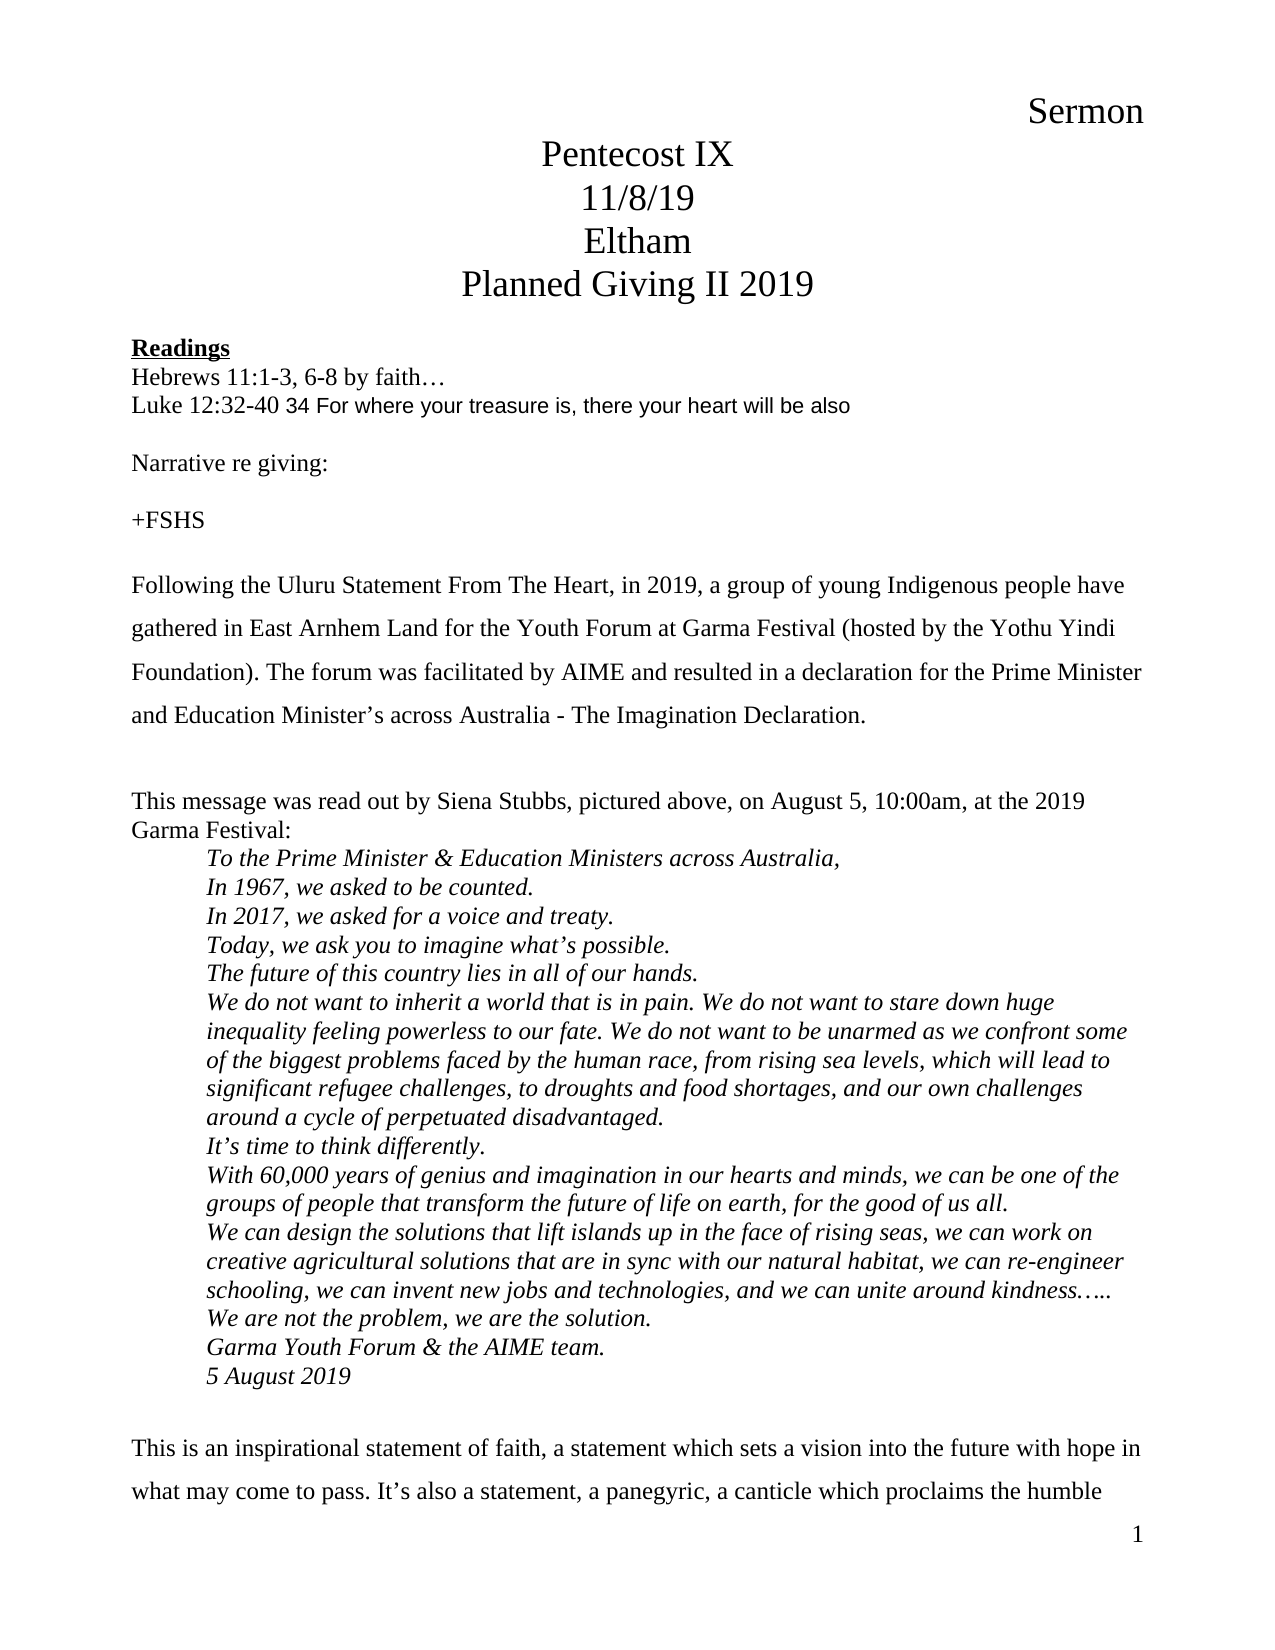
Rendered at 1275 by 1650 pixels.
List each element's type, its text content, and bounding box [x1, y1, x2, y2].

text Garma Youth Forum & the AIME team. [206, 1332, 1144, 1361]
text Readings [131, 333, 1144, 362]
text 11/8/19 [131, 175, 1144, 218]
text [131, 1433, 1144, 1505]
text Following the Uluru Statement From The Heart, in 2019, a group of young Indigenous people have gathered in East Arnhem Land for the Youth Forum at Garma Festival (hosted by the Yothu Yindi Foundation). The forum was facilitated by AIME and resulted in a declaration for the Prime Minister and Education Minister’s across Australia - The Imagination Declaration. [131, 570, 1144, 728]
text We are not the problem, we are the solution. [206, 1303, 1144, 1332]
text With 60,000 years of genius and imagination in our hearts and minds, we can be one of the groups of people that transform the future of life on earth, for the good of us all. [206, 1160, 1144, 1217]
text It’s time to think differently. [206, 1131, 1144, 1160]
text Planned Giving II 2019 [131, 261, 1144, 304]
text We can design the solutions that lift islands up in the face of rising seas, we can work on creative agricultural solutions that are in sync with our natural habitat, we can re-engineer schooling, we can invent new jobs and technologies, and we can unite around kindness….. [206, 1217, 1144, 1303]
text In 1967, we asked to be counted. [206, 872, 1144, 901]
text +FSHS [131, 506, 1144, 534]
text Pentecost IX [131, 132, 1144, 175]
text Today, we ask you to imagine what’s possible. [206, 930, 1144, 958]
text Eltham [131, 218, 1144, 261]
text In 2017, we asked for a voice and treaty. [206, 901, 1144, 930]
text This message was read out by Siena Stubbs, pictured above, on August 5, 10:00am, at the 2019 Garma Festival: [131, 786, 1144, 843]
text Sermon [131, 89, 1144, 132]
text Hebrews 11:1-3, 6-8 by faith… [131, 362, 1144, 391]
text 5 August 2019 [206, 1361, 1144, 1390]
text To the Prime Minister & Education Ministers across Australia, [206, 843, 1144, 872]
text Narrative re giving: [131, 448, 1144, 477]
text The future of this country lies in all of our hands. [206, 958, 1144, 987]
text Luke 12:32-40 34 For where your treasure is, there your heart will be also [131, 391, 1144, 419]
text We do not want to inherit a world that is in pain. We do not want to stare down huge inequality feeling powerless to our fate. We do not want to be unarmed as we confront some of the biggest problems faced by the human race, from rising sea levels, which will lead to significant refugee challenges, to droughts and food shortages, and our own challenges around a cycle of perpetuated disadvantaged. [206, 987, 1144, 1131]
